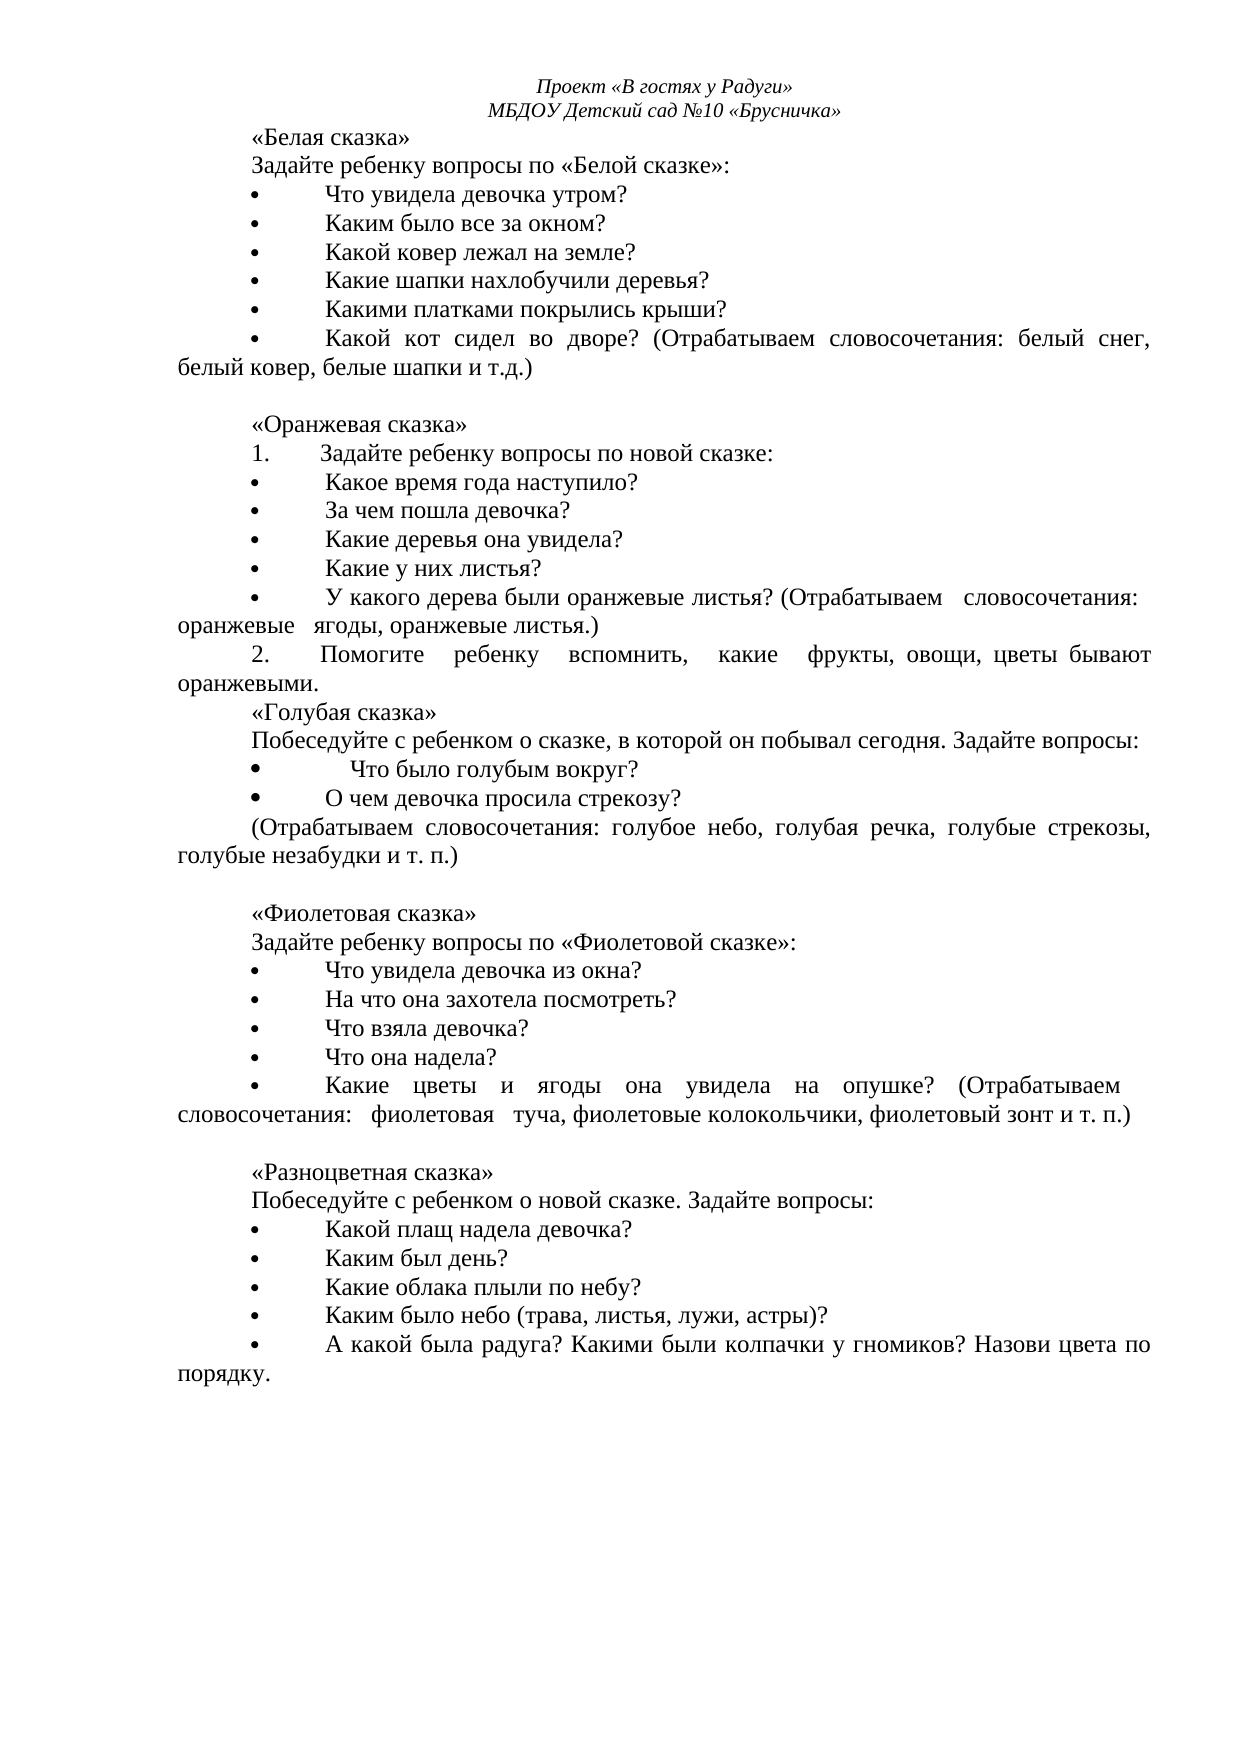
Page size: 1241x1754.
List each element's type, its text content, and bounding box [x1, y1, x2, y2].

list Что было голубым вокруг? [177, 754, 1152, 783]
list Какой кот сидел во дворе? (Отрабатываем словосочетания: белый снег, белый ковер, белые шапки и т.д.) [177, 323, 1152, 381]
list О чем девочка просила стрекозу? [177, 783, 1152, 812]
list Что увидела девочка утром? [177, 179, 1152, 208]
list Каким было все за окном? [177, 208, 1152, 237]
list Какими платками покрылись крыши? [177, 294, 1152, 323]
list Что увидела девочка из окна? [177, 956, 1152, 984]
list Какой плащ надела девочка? [177, 1214, 1152, 1243]
list Какие цветы и ягоды она увидела на опушке? (Отрабатываем словосочетания: фиолетовая туча, фиолетовые колокольчики, фиолетовый зонт и т. п.) [177, 1071, 1152, 1128]
text «Белая сказка» [177, 122, 1152, 151]
text «Оранжевая сказка» [177, 409, 1152, 438]
list Какое время года наступило? [177, 467, 1152, 496]
list Какие шапки нахлобучили деревья? [177, 266, 1152, 294]
list Какой ковер лежал на земле? [177, 237, 1152, 266]
text «Голубая сказка» [177, 697, 1152, 726]
list А какой была радуга? Какими были колпачки у гномиков? Назови цвета по порядку. [177, 1329, 1152, 1387]
list Каким был день? [177, 1243, 1152, 1272]
list Какие деревья она увидела? [177, 524, 1152, 553]
text (Отрабатываем словосочетания: голубое небо, голубая речка, голубые стрекозы, голубые незабудки и т. п.) [177, 812, 1152, 869]
text «Фиолетовая сказка» [177, 898, 1152, 927]
list У какого дерева были оранжевые листья? (Отрабатываем словосочетания: оранжевые ягоды, оранжевые листья.) [177, 582, 1152, 639]
list Что она надела? [177, 1042, 1152, 1071]
list Каким было небо (трава, листья, лужи, астры)? [177, 1301, 1152, 1329]
list На что она захотела посмотреть? [177, 984, 1152, 1013]
list Какие у них листья? [177, 553, 1152, 582]
list Что взяла девочка? [177, 1013, 1152, 1042]
text Задайте ребенку вопросы по «Белой сказке»: [177, 151, 1152, 179]
list Какие облака плыли по небу? [177, 1272, 1152, 1301]
list За чем пошла девочка? [177, 496, 1152, 524]
text «Разноцветная сказка» [177, 1157, 1152, 1186]
text Задайте ребенку вопросы по «Фиолетовой сказке»: [177, 927, 1152, 956]
text Побеседуйте с ребенком о новой сказке. Задайте вопросы: [177, 1186, 1152, 1214]
text 2. Помогите ребенку вспомнить, какие фрукты, овощи, цветы бывают оранжевыми. [177, 639, 1152, 697]
text Побеседуйте с ребенком о сказке, в которой он побывал сегодня. Задайте вопросы: [177, 726, 1152, 754]
text 1. Задайте ребенку вопросы по новой сказке: [177, 438, 1152, 467]
